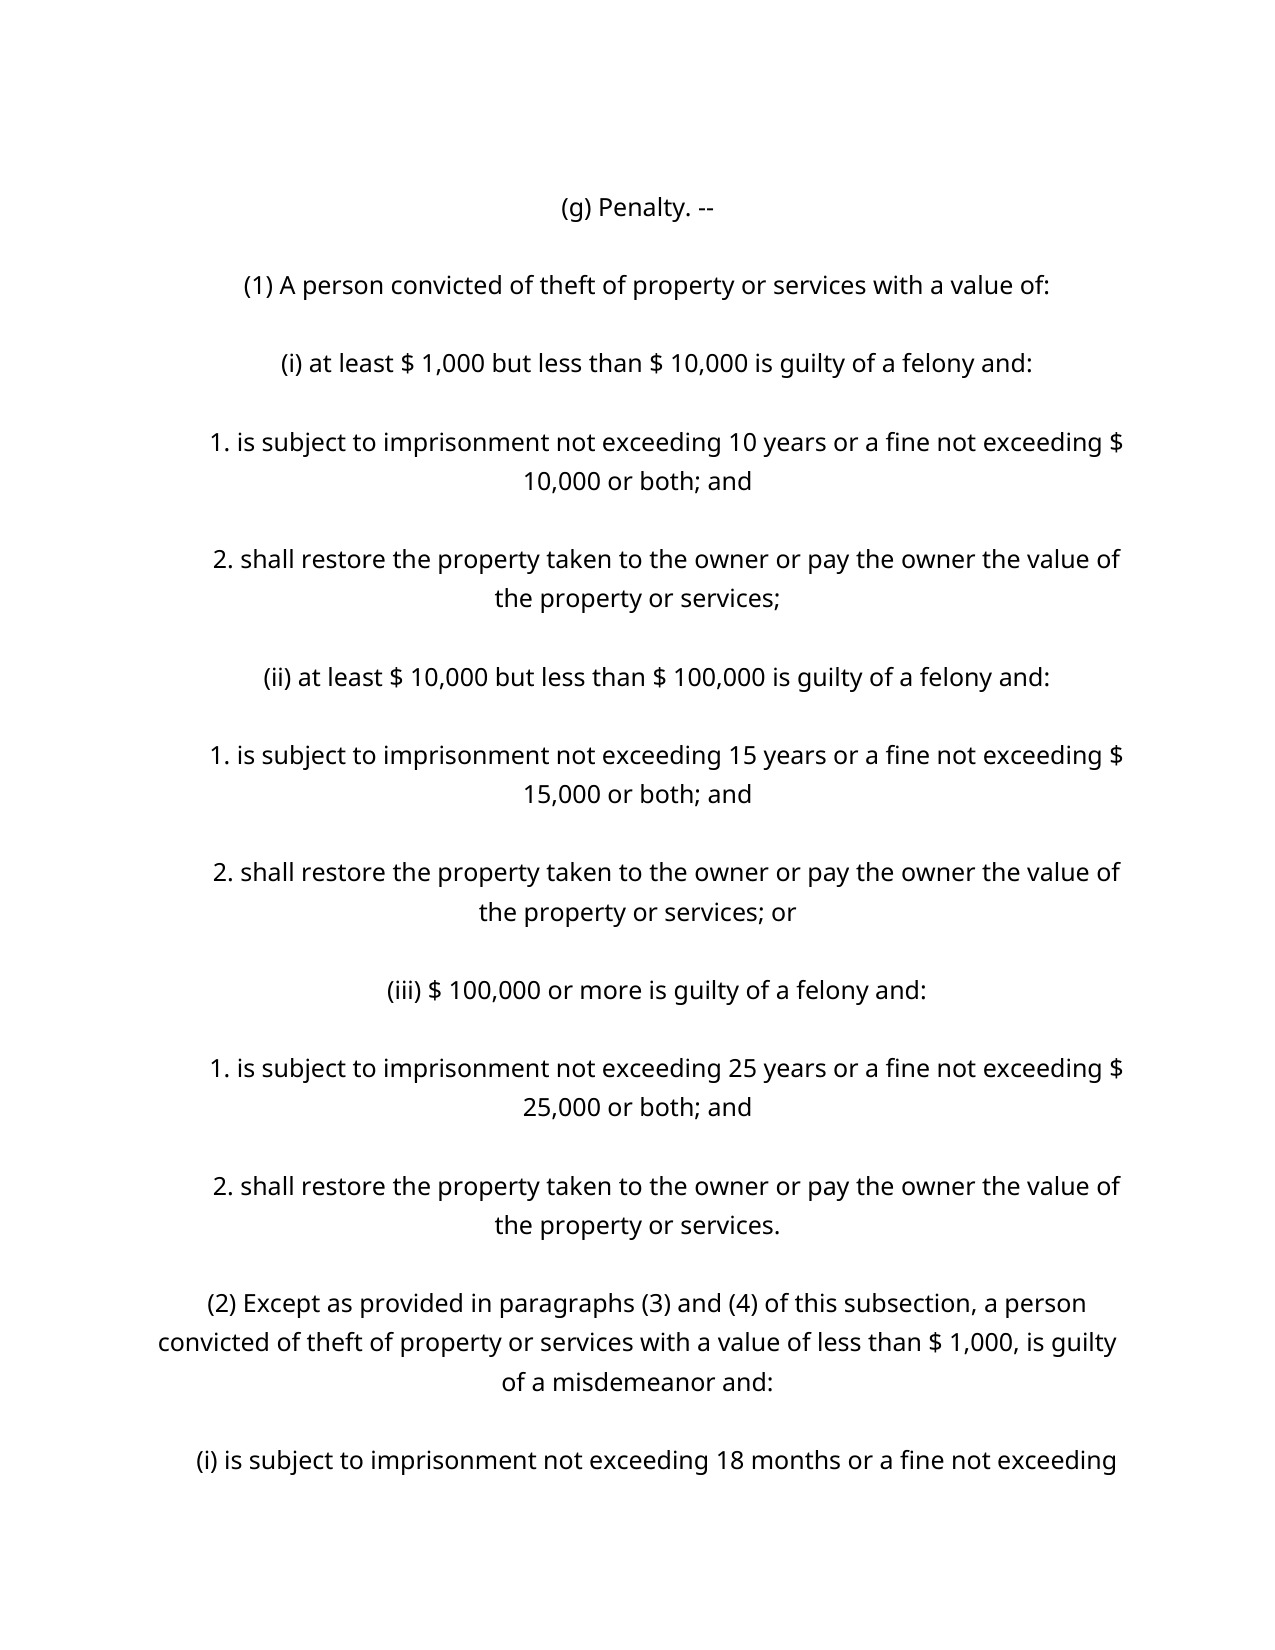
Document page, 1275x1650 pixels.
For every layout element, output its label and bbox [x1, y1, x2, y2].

text [150, 150, 1125, 1477]
